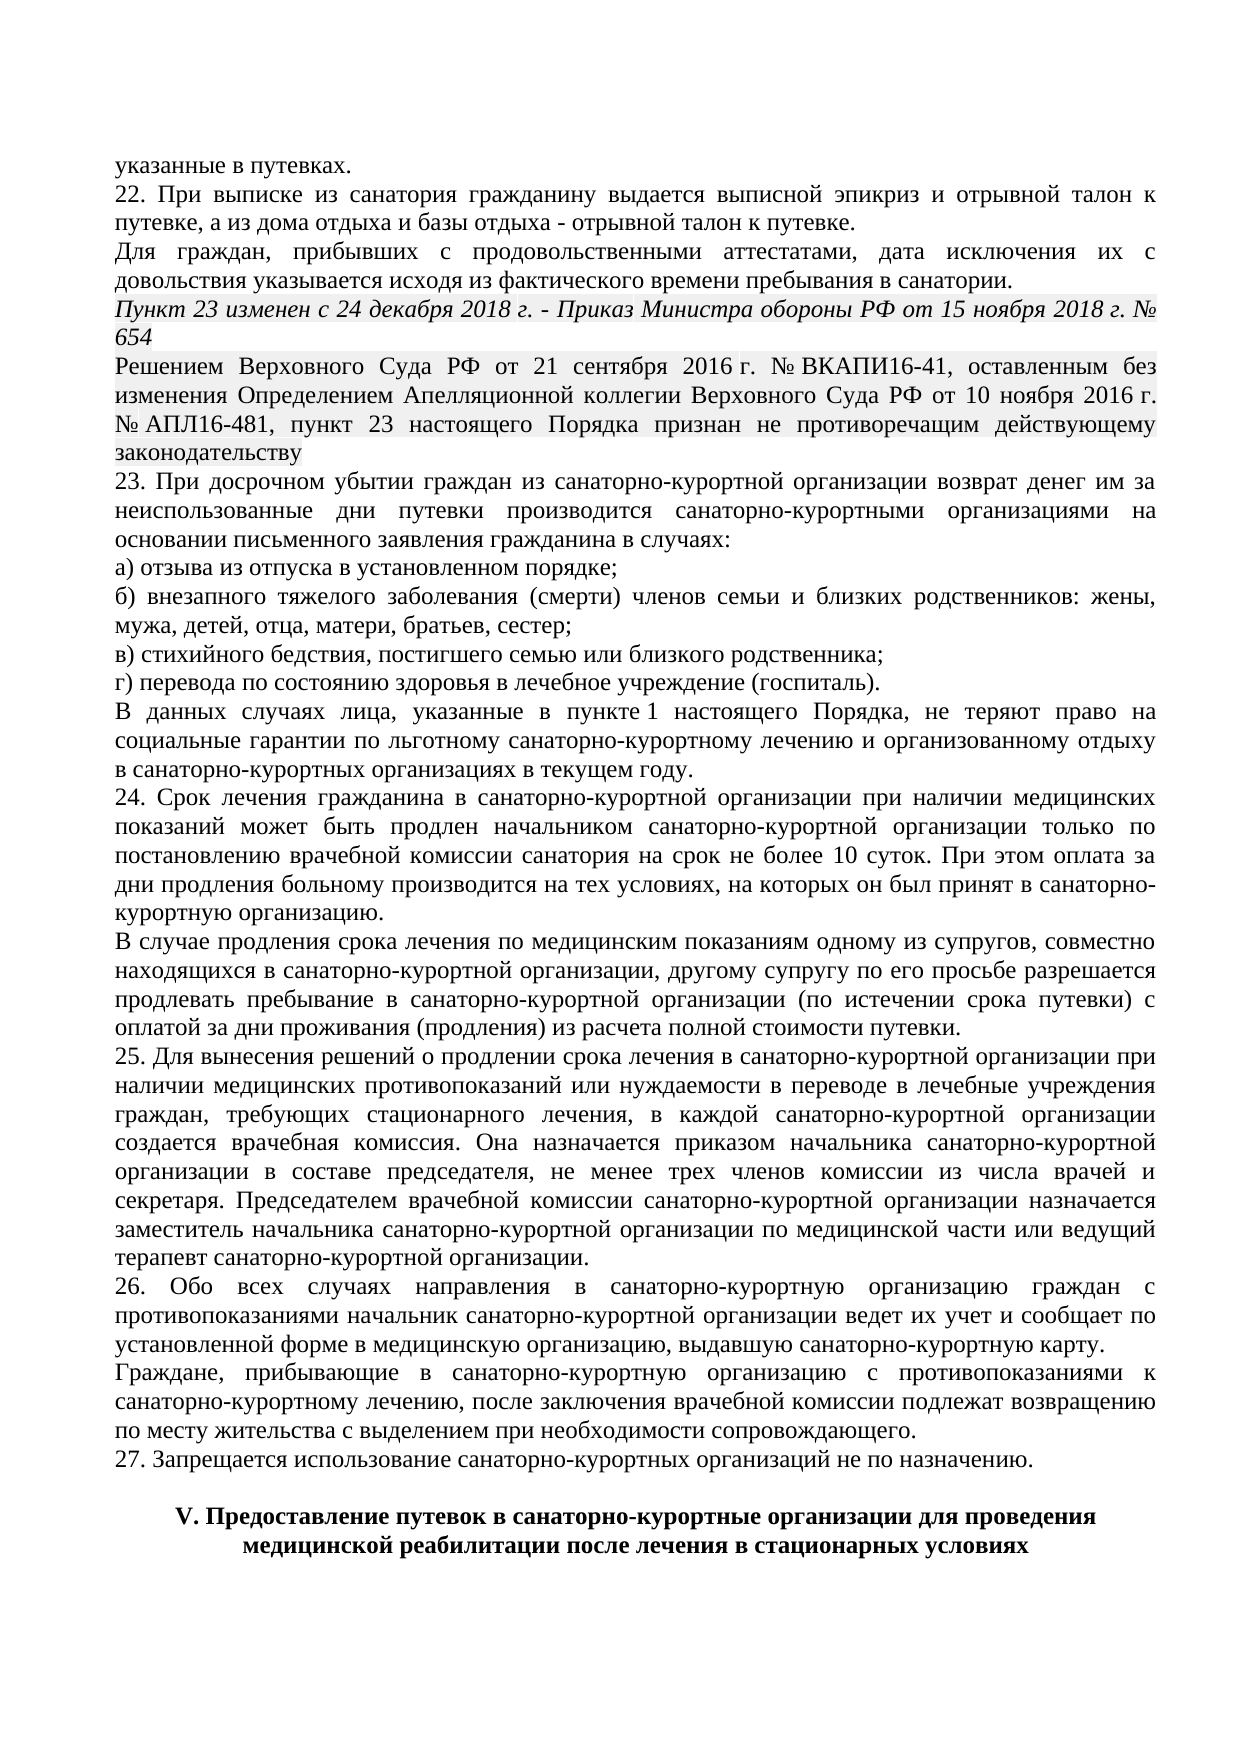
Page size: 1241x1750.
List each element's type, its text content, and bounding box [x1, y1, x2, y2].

text 22. При выписке из санатория гражданину выдается выписной эпикриз и отрывной талон к путевке, а из дома отдыха и базы отдыха - отрывной талон к путевке. [114, 179, 1157, 236]
text а) отзыва из отпуска в установленном порядке; [114, 552, 1157, 581]
text б) внезапного тяжелого заболевания (смерти) членов семьи и близких родственников: жены, мужа, детей, отца, матери, братьев, сестер; [114, 581, 1157, 639]
text 25. Для вынесения решений о продлении срока лечения в санаторно-курортной организации при наличии медицинских противопоказаний или нуждаемости в переводе в лечебные учреждения граждан, требующих стационарного лечения, в каждой санаторно-курортной организации создается врачебная комиссия. Она назначается приказом начальника санаторно-курортной организации в составе председателя, не менее трех членов комиссии из числа врачей и секретаря. Председателем врачебной комиссии санаторно-курортной организации назначается заместитель начальника санаторно-курортной организации по медицинской части или ведущий терапевт санаторно-курортной организации. [114, 1041, 1157, 1271]
text Для граждан, прибывших с продовольственными аттестатами, дата исключения их с довольствия указывается исходя из фактического времени пребывания в санатории. [114, 236, 1157, 294]
text 26. Обо всех случаях направления в санаторно-курортную организацию граждан с противопоказаниями начальник санаторно-курортной организации ведет их учет и сообщает по установленной форме в медицинскую организацию, выдавшую санаторно-курортную карту. [114, 1271, 1157, 1357]
text Пункт 23 изменен с 24 декабря 2018 г. - Приказ Министра обороны РФ от 15 ноября 2018 г. № 654 [114, 294, 1157, 351]
text Граждане, прибывающие в санаторно-курортную организацию с противопоказаниями к санаторно-курортному лечению, после заключения врачебной комиссии подлежат возвращению по месту жительства с выделением при необходимости сопровождающего. [114, 1357, 1157, 1444]
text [114, 150, 1157, 179]
text 27. Запрещается использование санаторно-курортных организаций не по назначению. [114, 1444, 1157, 1472]
text 23. При досрочном убытии граждан из санаторно-курортной организации возврат денег им за неиспользованные дни путевки производится санаторно-курортными организациями на основании письменного заявления гражданина в случаях: [114, 466, 1157, 552]
text V. Предоставление путевок в санаторно-курортные организации для проведения медицинской реабилитации после лечения в стационарных условиях [114, 1501, 1157, 1559]
text Решением Верховного Суда РФ от 21 сентября 2016 г. № ВКАПИ16-41, оставленным без изменения Определением Апелляционной коллегии Верховного Суда РФ от 10 ноября 2016 г. № АПЛ16-481, пункт 23 настоящего Порядка признан не противоречащим действующему законодательству [114, 403, 1157, 466]
text 24. Срок лечения гражданина в санаторно-курортной организации при наличии медицинских показаний может быть продлен начальником санаторно-курортной организации только по постановлению врачебной комиссии санатория на срок не более 10 суток. При этом оплата за дни продления больному производится на тех условиях, на которых он был принят в санаторно-курортную организацию. [114, 782, 1157, 926]
text г) перевода по состоянию здоровья в лечебное учреждение (госпиталь). [114, 667, 1157, 696]
text в) стихийного бедствия, постигшего семью или близкого родственника; [114, 639, 1157, 667]
text В случае продления срока лечения по медицинским показаниям одному из супругов, совместно находящихся в санаторно-курортной организации, другому супругу по его просьбе разрешается продлевать пребывание в санаторно-курортной организации (по истечении срока путевки) с оплатой за дни проживания (продления) из расчета полной стоимости путевки. [114, 926, 1157, 1041]
text В данных случаях лица, указанные в пункте 1 настоящего Порядка, не теряют право на социальные гарантии по льготному санаторно-курортному лечению и организованному отдыху в санаторно-курортных организациях в текущем году. [114, 696, 1157, 782]
